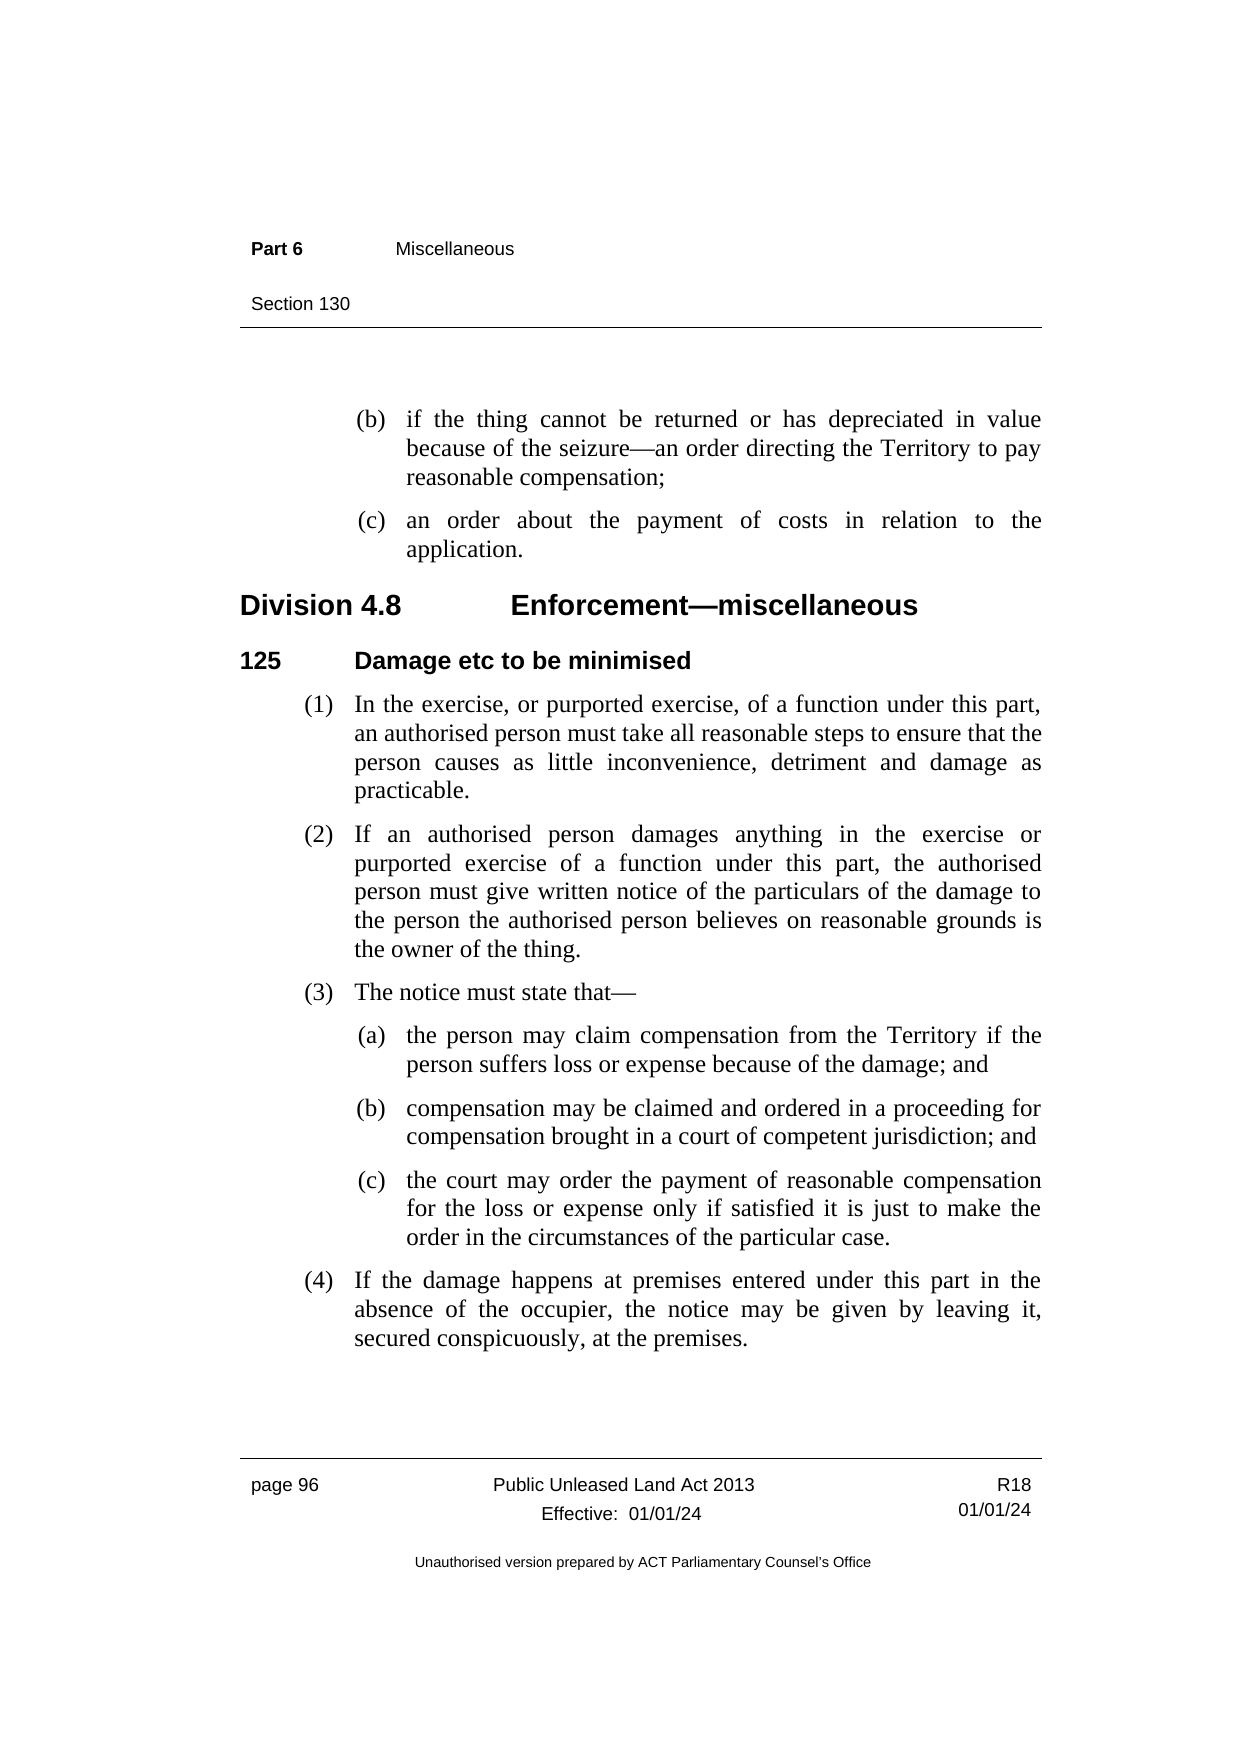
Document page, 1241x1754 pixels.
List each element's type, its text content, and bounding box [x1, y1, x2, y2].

text (c) an order about the payment of costs in relation to the application. [239, 505, 1042, 562]
text (b) if the thing cannot be returned or has depreciated in value because of the seizure—an order directing the Territory to pay reasonable compensation; [239, 404, 1042, 490]
text (2) If an authorised person damages anything in the exercise or purported exercise of a function under this part, the authorised person must give written notice of the particulars of the damage to the person the authorised person believes on reasonable grounds is the owner of the thing. [239, 819, 1042, 963]
text (b) compensation may be claimed and ordered in a proceeding for compensation brought in a court of competent jurisdiction; and [239, 1093, 1042, 1150]
text (1) In the exercise, or purported exercise, of a function under this part, an authorised person must take all reasonable steps to ensure that the person causes as little inconvenience, detriment and damage as practicable. [239, 689, 1042, 804]
text (3) The notice must state that— [239, 977, 1042, 1006]
text (4) If the damage happens at premises entered under this part in the absence of the occupier, the notice may be given by leaving it, secured conspicuously, at the premises. [239, 1266, 1042, 1352]
text 125 Damage etc to be minimised [239, 646, 1042, 675]
text (a) the person may claim compensation from the Territory if the person suffers loss or expense because of the damage; and [239, 1021, 1042, 1078]
text (c) the court may order the payment of reasonable compensation for the loss or expense only if satisfied it is just to make the order in the circumstances of the particular case. [239, 1165, 1042, 1251]
text Division 4.8 Enforcement—miscellaneous [239, 587, 1042, 621]
